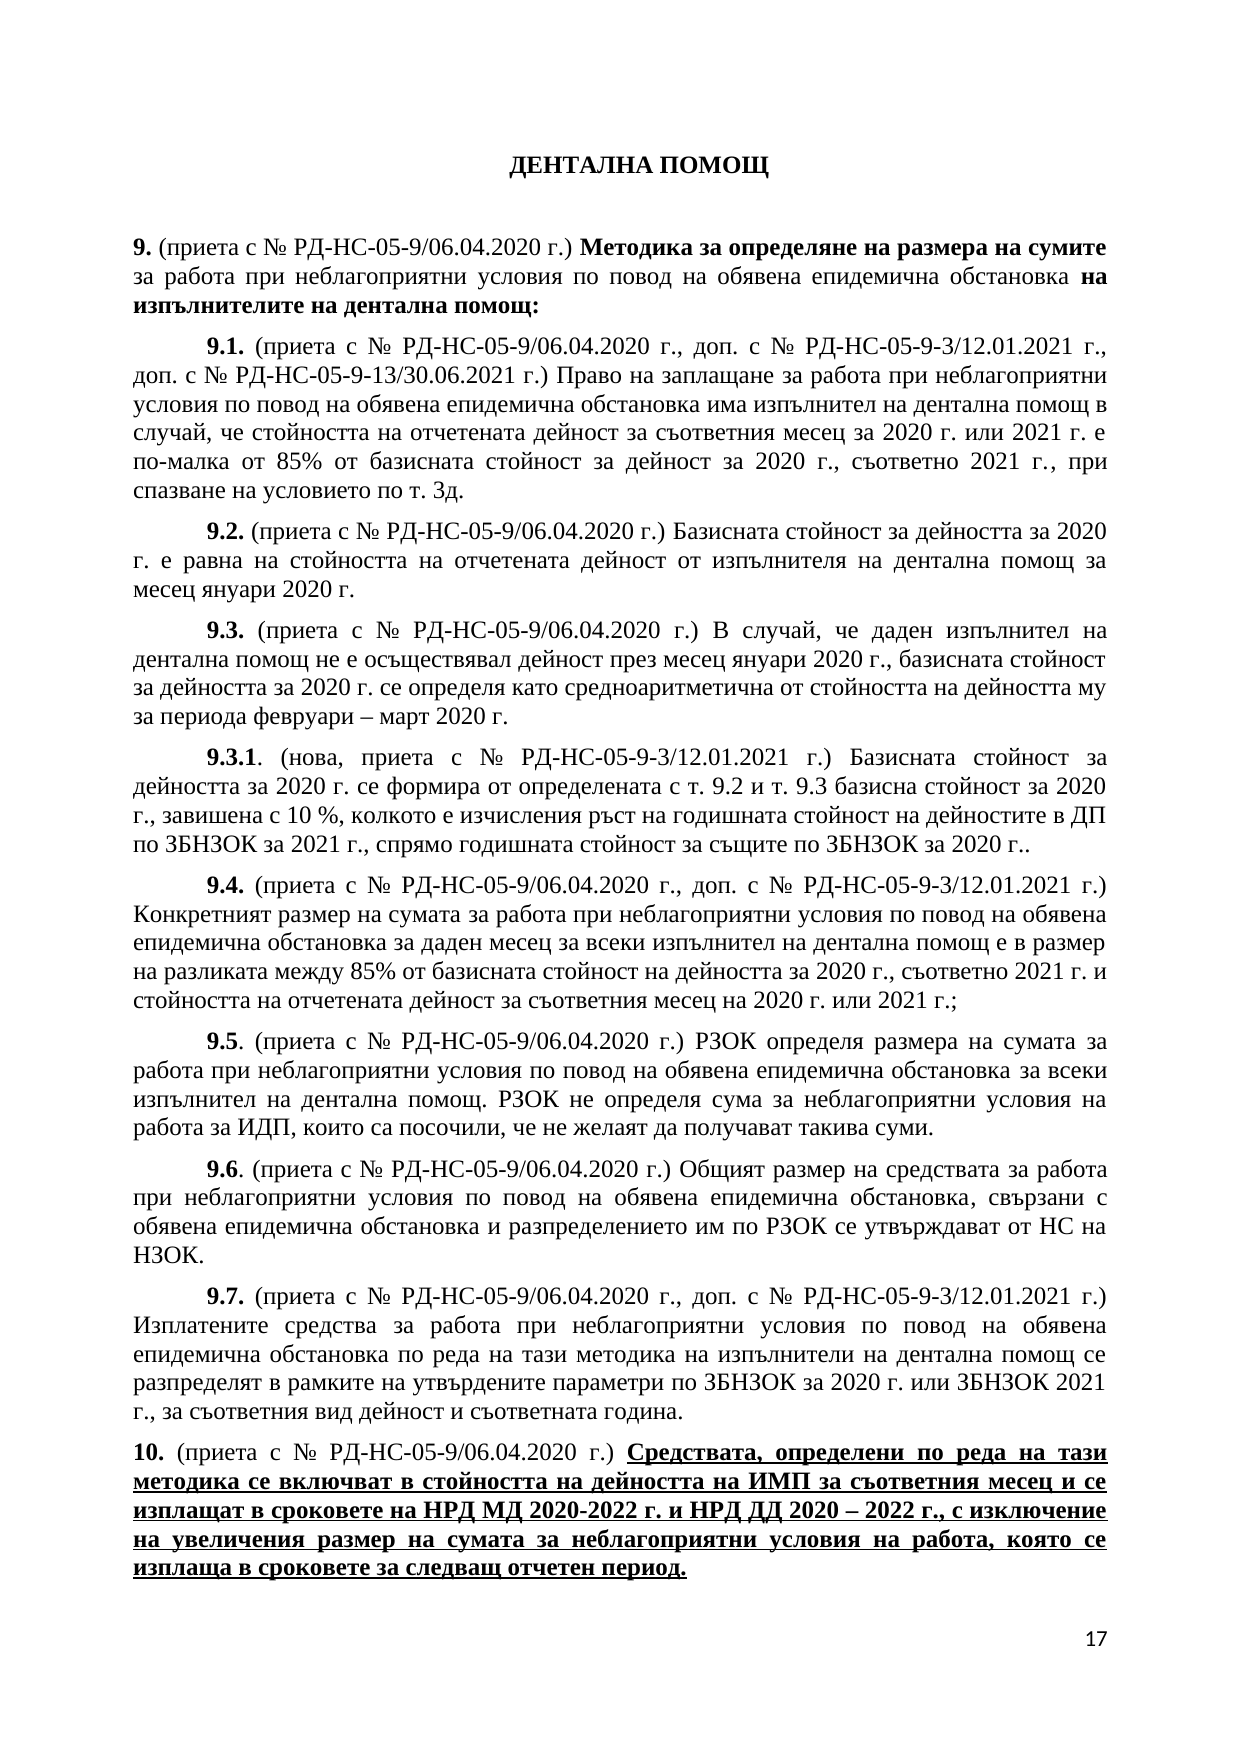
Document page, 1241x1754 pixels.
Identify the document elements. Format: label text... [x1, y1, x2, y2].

text 9.3.1. (нова, приета с № РД-НС-05-9-3/12.01.2021 г.) Базисната стойност за дейността за 2020 г. се формира от определената с т. 9.2 и т. 9.3 базисна стойност за 2020 г., завишена с 10 %, колкото е изчисления ръст на годишната стойност на дейностите в ДП по ЗБНЗОК за 2021 г., спрямо годишната стойност за същите по ЗБНЗОК за 2020 г.. [133, 742, 1107, 857]
text 10. (приета с № РД-НС-05-9/06.04.2020 г.) Средствата, определени по реда на тази методика се включват в стойността на дейността на ИМП за съответния месец и се изплащат в сроковете на НРД МД 2020-2022 г. и НРД ДД 2020 – 2022 г., с изключение на увеличения размер на сумата за неблагоприятни условия на работа, която се изплаща в сроковете за следващ отчетен период. [133, 1521, 1107, 1549]
text 9.7. (приета с № РД-НС-05-9/06.04.2020 г., доп. с № РД-НС-05-9-3/12.01.2021 г.) Изплатените средства за работа при неблагоприятни условия по повод на обявена епидемична обстановка по реда на тази методика на изпълнители на дентална помощ се разпределят в рамките на утвърдените параметри по ЗБНЗОК за 2020 г. или ЗБНЗОК 2021 г., за съответния вид дейност и съответната година. [133, 1281, 1107, 1425]
text 10. (приета с № РД-НС-05-9/06.04.2020 г.) Средствата, определени по реда на тази методика се включват в стойността на дейността на ИМП за съответния месец и се изплащат в сроковете на НРД МД 2020-2022 г. и НРД ДД 2020 – 2022 г., с изключение на увеличения размер на сумата за неблагоприятни условия на работа, която се изплаща в сроковете за следващ отчетен период. [133, 1493, 1107, 1520]
text 9.6. (приета с № РД-НС-05-9/06.04.2020 г.) Общият размер на средствата за работа при неблагоприятни условия по повод на обявена епидемична обстановка, свързани с обявена епидемична обстановка и разпределението им по РЗОК се утвърждават от НС на НЗОК. [133, 1154, 1107, 1269]
text 9.3. (приета с № РД-НС-05-9/06.04.2020 г.) В случай, че даден изпълнител на дентална помощ не е осъществявал дейност през месец януари 2020 г., базисната стойност за дейността за 2020 г. се определя като средноаритметична от стойността на дейността му за периода февруари – март 2020 г. [133, 615, 1107, 730]
text 10. (приета с № РД-НС-05-9/06.04.2020 г.) Средствата, определени по реда на тази методика се включват в стойността на дейността на ИМП за съответния месец и се изплащат в сроковете на НРД МД 2020-2022 г. и НРД ДД 2020 – 2022 г., с изключение на увеличения размер на сумата за неблагоприятни условия на работа, която се изплаща в сроковете за следващ отчетен период. [133, 1550, 1107, 1581]
text 10. (приета с № РД-НС-05-9/06.04.2020 г.) Средствата, определени по реда на тази методика се включват в стойността на дейността на ИМП за съответния месец и се изплащат в сроковете на НРД МД 2020-2022 г. и НРД ДД 2020 – 2022 г., с изключение на увеличения размер на сумата за неблагоприятни условия на работа, която се изплаща в сроковете за следващ отчетен период. [133, 1437, 1107, 1491]
text 9.1. (приета с № РД-НС-05-9/06.04.2020 г., доп. с № РД-НС-05-9-3/12.01.2021 г., доп. с № РД-НС-05-9-13/30.06.2021 г.) Право на заплащане за работа при неблагоприятни условия по повод на обявена епидемична обстановка има изпълнител на дентална помощ в случай, че стойността на отчетената дейност за съответния месец за 2020 г. или 2021 г. е по-малка от 85% от базисната стойност за дейност за 2020 г., съответно 2021 г., при спазване на условието по т. 3д. [133, 331, 1107, 504]
list ДЕНТАЛНА ПОМОЩ [170, 150, 1107, 179]
text 9.4. (приета с № РД-НС-05-9/06.04.2020 г., доп. с № РД-НС-05-9-3/12.01.2021 г.) Конкретният размер на сумата за работа при неблагоприятни условия по повод на обявена епидемична обстановка за даден месец за всеки изпълнител на дентална помощ е в размер на разликата между 85% от базисната стойност на дейността за 2020 г., съответно 2021 г. и стойността на отчетената дейност за съответния месец на 2020 г. или 2021 г.; [133, 870, 1107, 1014]
text 9.5. (приета с № РД-НС-05-9/06.04.2020 г.) РЗОК определя размера на сумата за работа при неблагоприятни условия по повод на обявена епидемична обстановка за всеки изпълнител на дентална помощ. РЗОК не определя сума за неблагоприятни условия на работа за ИДП, които са посочили, че не желаят да получават такива суми. [133, 1026, 1107, 1141]
text 9. (приета с № РД-НС-05-9/06.04.2020 г.) Методика за определяне на размера на сумите за работа при неблагоприятни условия по повод на обявена епидемична обстановка на изпълнителите на дентална помощ: [133, 232, 1107, 319]
text 9.2. (приета с № РД-НС-05-9/06.04.2020 г.) Базисната стойност за дейността за 2020 г. е равна на стойността на отчетената дейност от изпълнителя на дентална помощ за месец януари 2020 г. [133, 516, 1107, 602]
